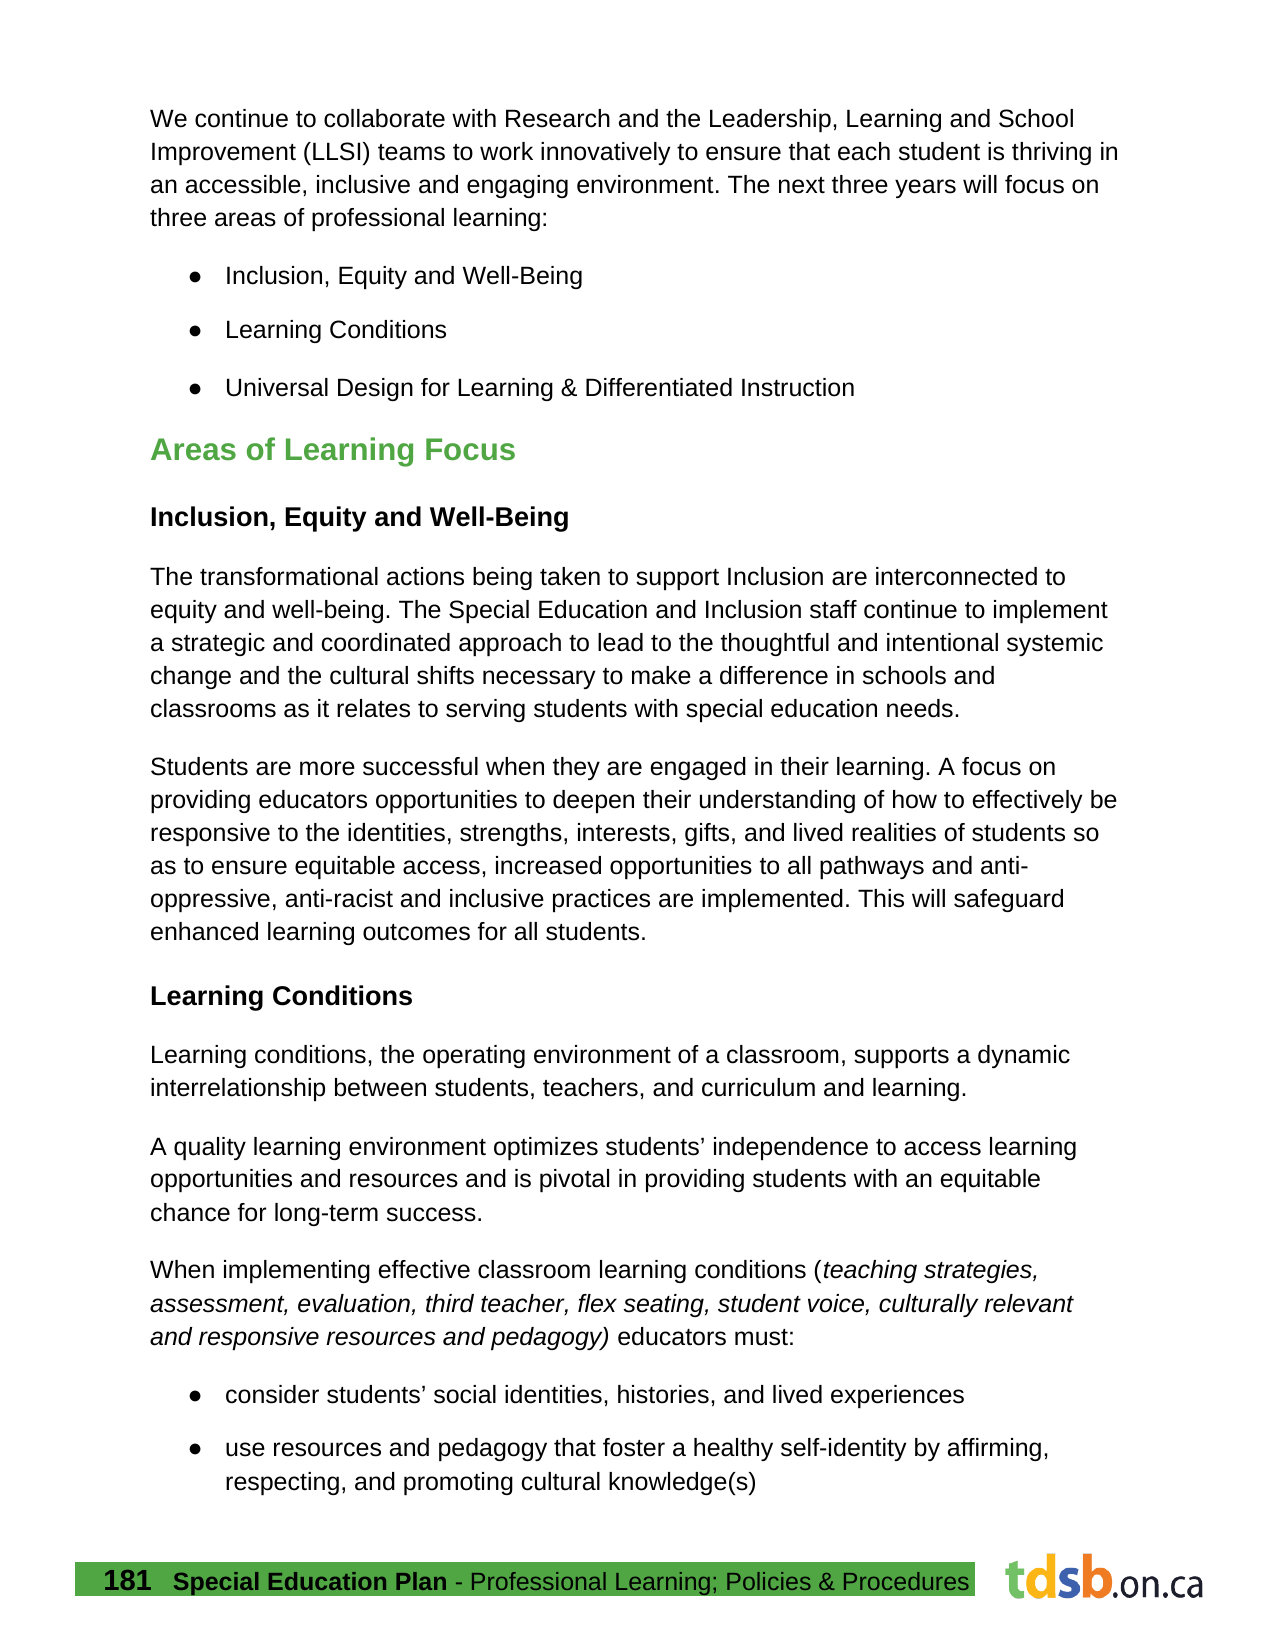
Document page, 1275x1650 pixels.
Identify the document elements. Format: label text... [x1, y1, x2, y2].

list use resources and pedagogy that foster a healthy self-identity by affirming, respecting, and promoting cultural knowledge(s) [187, 1433, 1125, 1495]
list Inclusion, Equity and Well-Being [187, 261, 1125, 289]
subtitle Learning Conditions [150, 979, 1125, 1011]
picture [1000, 1550, 1207, 1603]
list consider students’ social identities, histories, and lived experiences [187, 1379, 1125, 1408]
text A quality learning environment optimizes students’ independence to access learning opportunities and resources and is pivotal in providing students with an equitable chance for long-term success. [150, 1131, 1125, 1226]
list Universal Design for Learning & Differentiated Instruction [187, 373, 1125, 401]
list Learning Conditions [187, 315, 1125, 343]
text We continue to collaborate with Research and the Leadership, Learning and School Improvement (LLSI) teams to work innovatively to ensure that each student is thriving in an accessible, inclusive and engaging environment. The next three years will focus on three areas of professional learning: [150, 104, 1125, 232]
subtitle Areas of Learning Focus [150, 431, 1125, 467]
text The transformational actions being taken to support Inclusion are interconnected to equity and well-being. The Special Education and Inclusion staff continue to implement a strategic and coordinated approach to lead to the thoughtful and intentional systemic change and the cultural shifts necessary to make a difference in schools and classrooms as it relates to serving students with special education needs. [150, 562, 1125, 723]
text Learning conditions, the operating environment of a classroom, supports a dynamic interrelationship between students, teachers, and curriculum and learning. [150, 1040, 1125, 1102]
subtitle Inclusion, Equity and Well-Being [150, 501, 1125, 532]
text When implementing effective classroom learning conditions (teaching strategies, assessment, evaluation, third teacher, flex seating, student voice, culturally relevant and responsive resources and pedagogy) educators must: [150, 1256, 1125, 1350]
text Students are more successful when they are engaged in their learning. A focus on providing educators opportunities to deepen their understanding of how to effectively be responsive to the identities, strengths, interests, gifts, and lived realities of students so as to ensure equitable access, increased opportunities to all pathways and anti-oppressive, anti-racist and inclusive practices are implemented. This will safeguard enhanced learning outcomes for all students. [150, 752, 1125, 946]
